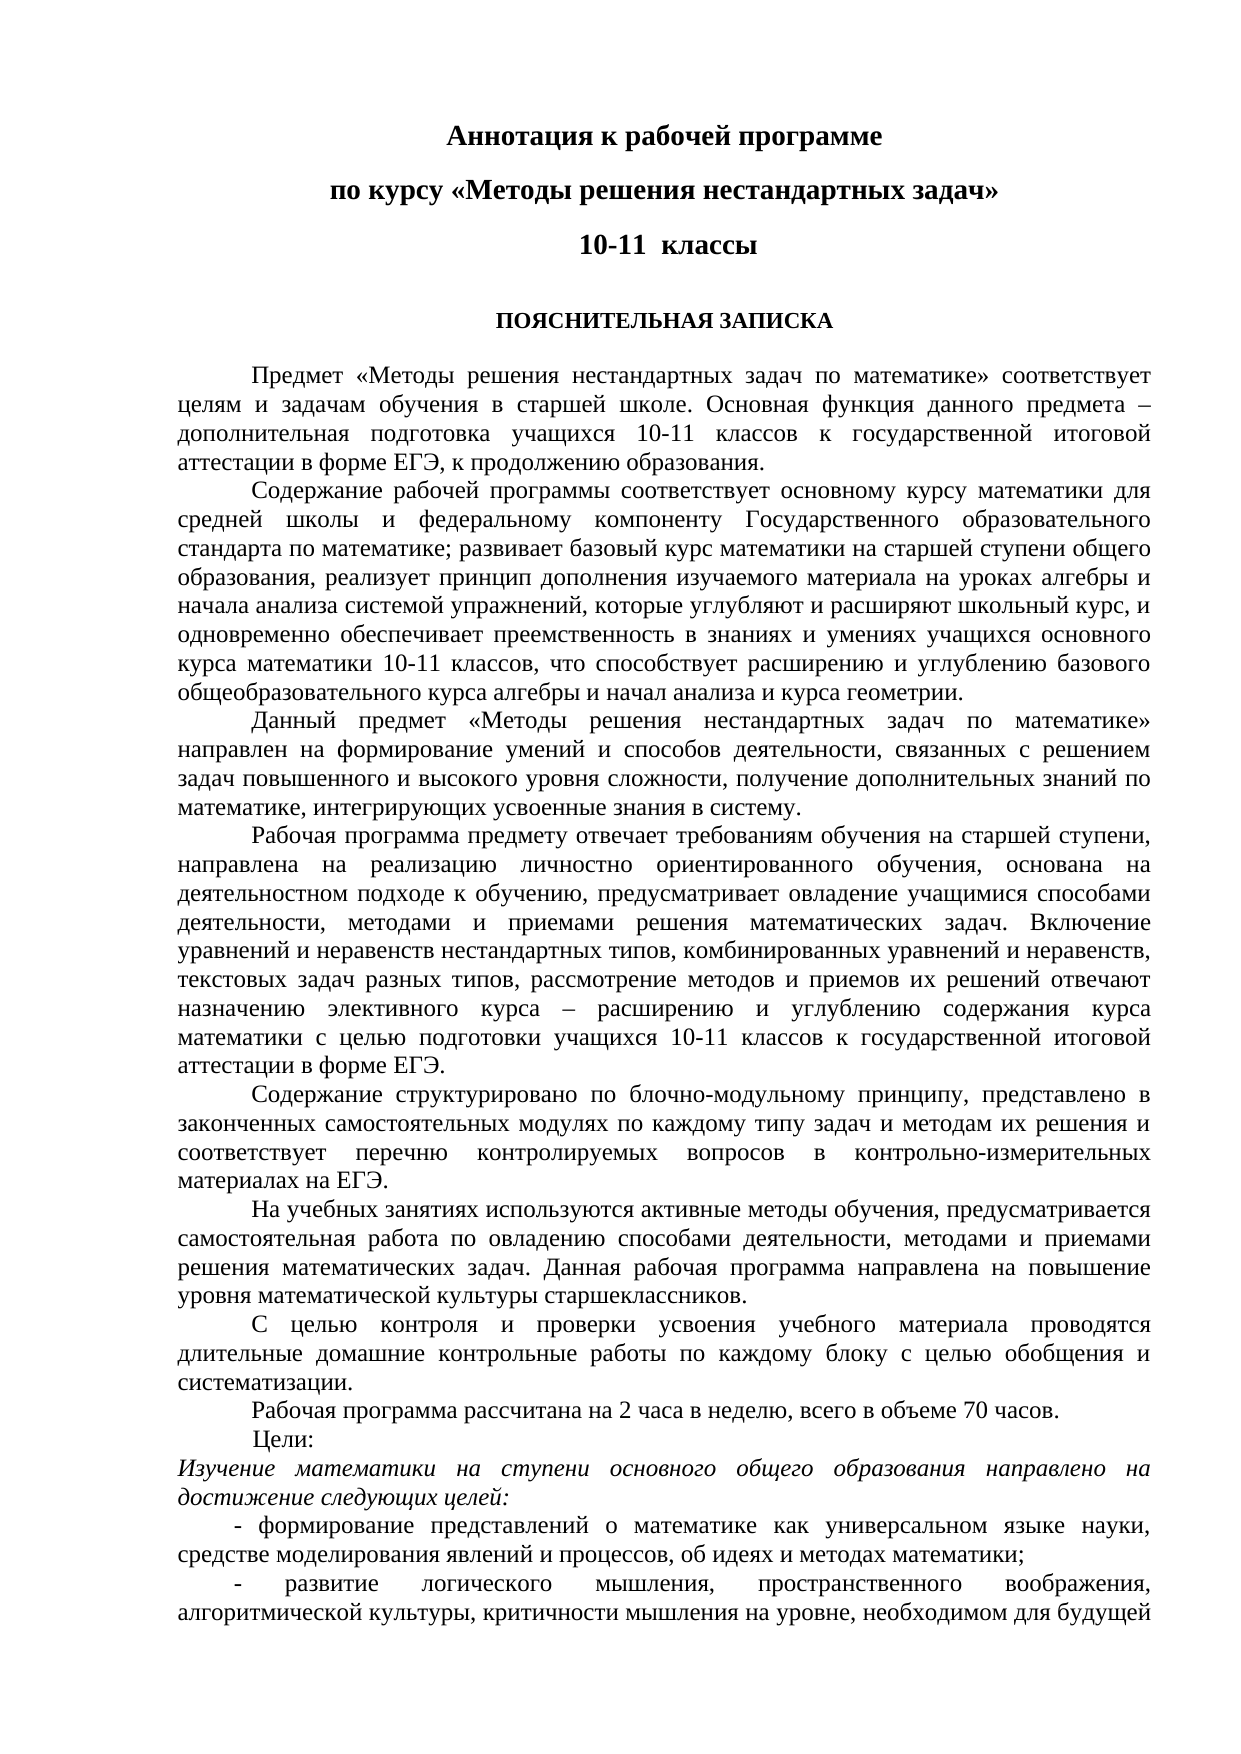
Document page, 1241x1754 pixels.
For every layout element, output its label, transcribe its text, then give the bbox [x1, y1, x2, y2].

text Данный предмет «Методы решения нестандартных задач по математике» направлен на формирование умений и способов деятельности, связанных с решением задач повышенного и высокого уровня сложности, получение дополнительных знаний по математике, интегрирующих усвоенные знания в систему. [177, 705, 1152, 820]
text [177, 1568, 1152, 1625]
text Содержание рабочей программы соответствует основному курсу математики для средней школы и федеральному компоненту Государственного образовательного стандарта по математике; развивает базовый курс математики на старшей ступени общего образования, реализует принцип дополнения изучаемого материала на уроках алгебры и начала анализа системой упражнений, которые углубляют и расширяют школьный курс, и одновременно обеспечивает преемственность в знаниях и умениях учащихся основного курса математики 10-11 классов, что способствует расширению и углублению базового общеобразовательного курса алгебры и начал анализа и курса геометрии. [177, 475, 1152, 705]
text С целью контроля и проверки усвоения учебного материала проводятся длительные домашние контрольные работы по каждому блоку с целью обобщения и систематизации. [177, 1309, 1152, 1395]
text - формирование представлений о математике как универсальном языке науки, средстве моделирования явлений и процессов, об идеях и методах математики; [177, 1510, 1152, 1568]
text Цели: [252, 1424, 1152, 1453]
text Изучение математики на ступени основного общего образования направлено на достижение следующих целей: [177, 1453, 1152, 1510]
text по курсу «Методы решения нестандартных задач» [177, 172, 1152, 206]
text Предмет «Методы решения нестандартных задач по математике» соответствует целям и задачам обучения в старшей школе. Основная функция данного предмета – дополнительная подготовка учащихся 10-11 классов к государственной итоговой аттестации в форме ЕГЭ, к продолжению образования. [177, 360, 1152, 475]
text На учебных занятиях используются активные методы обучения, предусматривается самостоятельная работа по овладению способами деятельности, методами и приемами решения математических задач. Данная рабочая программа направлена на повышение уровня математической культуры старшеклассников. [177, 1194, 1152, 1309]
text Аннотация к рабочей программе [177, 118, 1152, 152]
text Рабочая программа рассчитана на 2 часа в неделю, всего в объеме 70 часов. [177, 1395, 1152, 1424]
text Содержание структурировано по блочно-модульному принципу, представлено в законченных самостоятельных модулях по каждому типу задач и методам их решения и соответствует перечню контролируемых вопросов в контрольно-измерительных материалах на ЕГЭ. [177, 1079, 1152, 1194]
text 10-11 классы [177, 227, 1152, 260]
text ПОЯСНИТЕЛЬНАЯ ЗАПИСКА [177, 308, 1152, 334]
text Рабочая программа предмету отвечает требованиям обучения на старшей ступени, направлена на реализацию личностно ориентированного обучения, основана на деятельностном подходе к обучению, предусматривает овладение учащимися способами деятельности, методами и приемами решения математических задач. Включение уравнений и неравенств нестандартных типов, комбинированных уравнений и неравенств, текстовых задач разных типов, рассмотрение методов и приемов их решений отвечают назначению элективного курса – расширению и углублению содержания курса математики с целью подготовки учащихся 10-11 классов к государственной итоговой аттестации в форме ЕГЭ. [177, 820, 1152, 1079]
